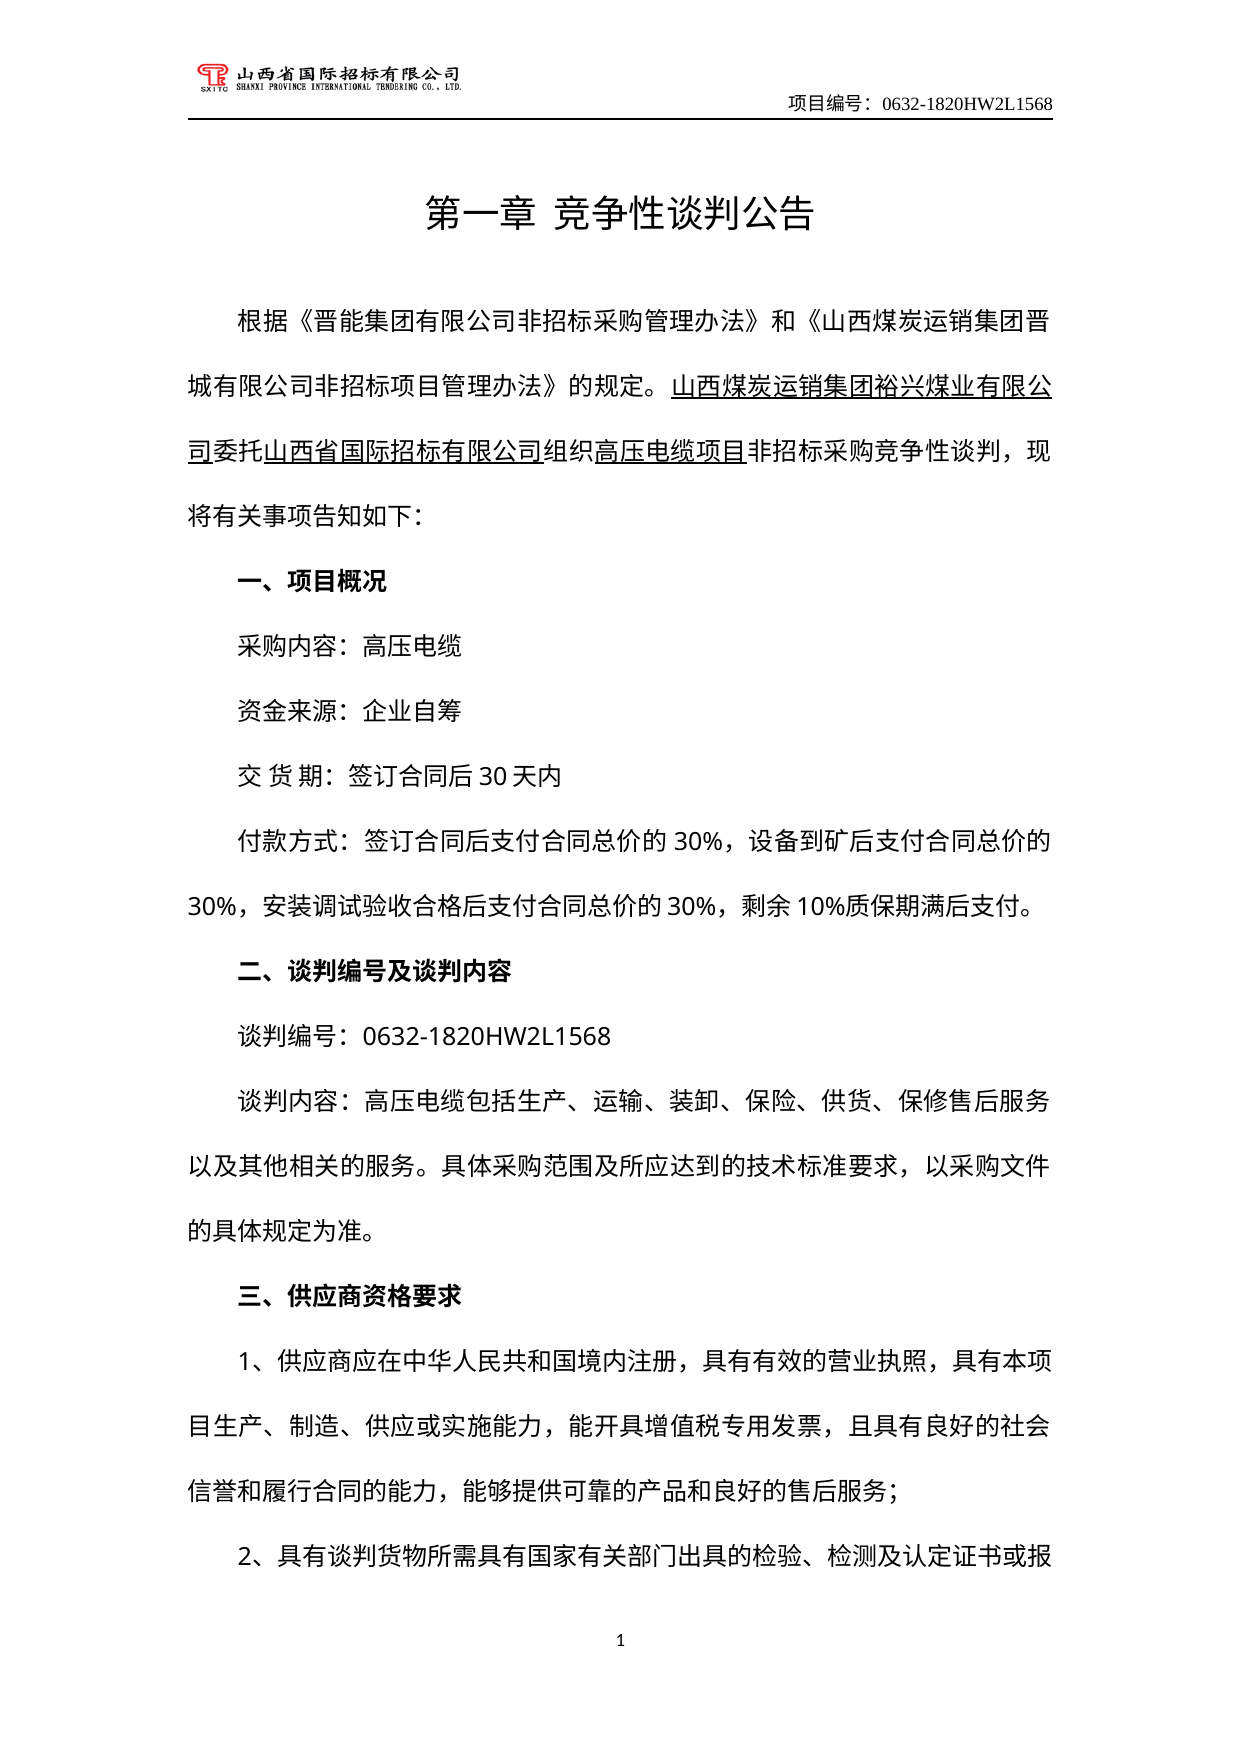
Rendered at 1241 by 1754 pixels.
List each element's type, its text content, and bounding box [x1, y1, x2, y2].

text 根据《晋能集团有限公司非招标采购管理办法》和《山西煤炭运销集团晋城有限公司非招标项目管理办法》的规定。山西煤炭运销集团裕兴煤业有限公司委托山西省国际招标有限公司组织高压电缆项目非招标采购竞争性谈判，现将有关事项告知如下： [187, 287, 1053, 547]
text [187, 1522, 1053, 1587]
text 1、供应商应在中华人民共和国境内注册，具有有效的营业执照，具有本项目生产、制造、供应或实施能力，能开具增值税专用发票，且具有良好的社会信誉和履行合同的能力，能够提供可靠的产品和良好的售后服务； [187, 1327, 1053, 1522]
text 一、项目概况 [187, 547, 1053, 612]
subtitle 第一章 竞争性谈判公告 [187, 178, 1053, 243]
text 采购内容：高压电缆 [187, 612, 1053, 677]
text 付款方式：签订合同后支付合同总价的30%，设备到矿后支付合同总价的30%，安装调试验收合格后支付合同总价的30%，剩余10%质保期满后支付。 [187, 807, 1053, 937]
text 谈判编号：0632-1820HW2L1568 [187, 1002, 1053, 1067]
text 三、供应商资格要求 [187, 1262, 1053, 1327]
text 谈判内容：高压电缆包括生产、运输、装卸、保险、供货、保修售后服务以及其他相关的服务。具体采购范围及所应达到的技术标准要求，以采购文件的具体规定为准。 [187, 1067, 1053, 1262]
text 交 货 期：签订合同后30天内 [187, 742, 1053, 807]
picture [187, 60, 469, 98]
text 二、谈判编号及谈判内容 [187, 937, 1053, 1002]
text 资金来源：企业自筹 [187, 677, 1053, 742]
